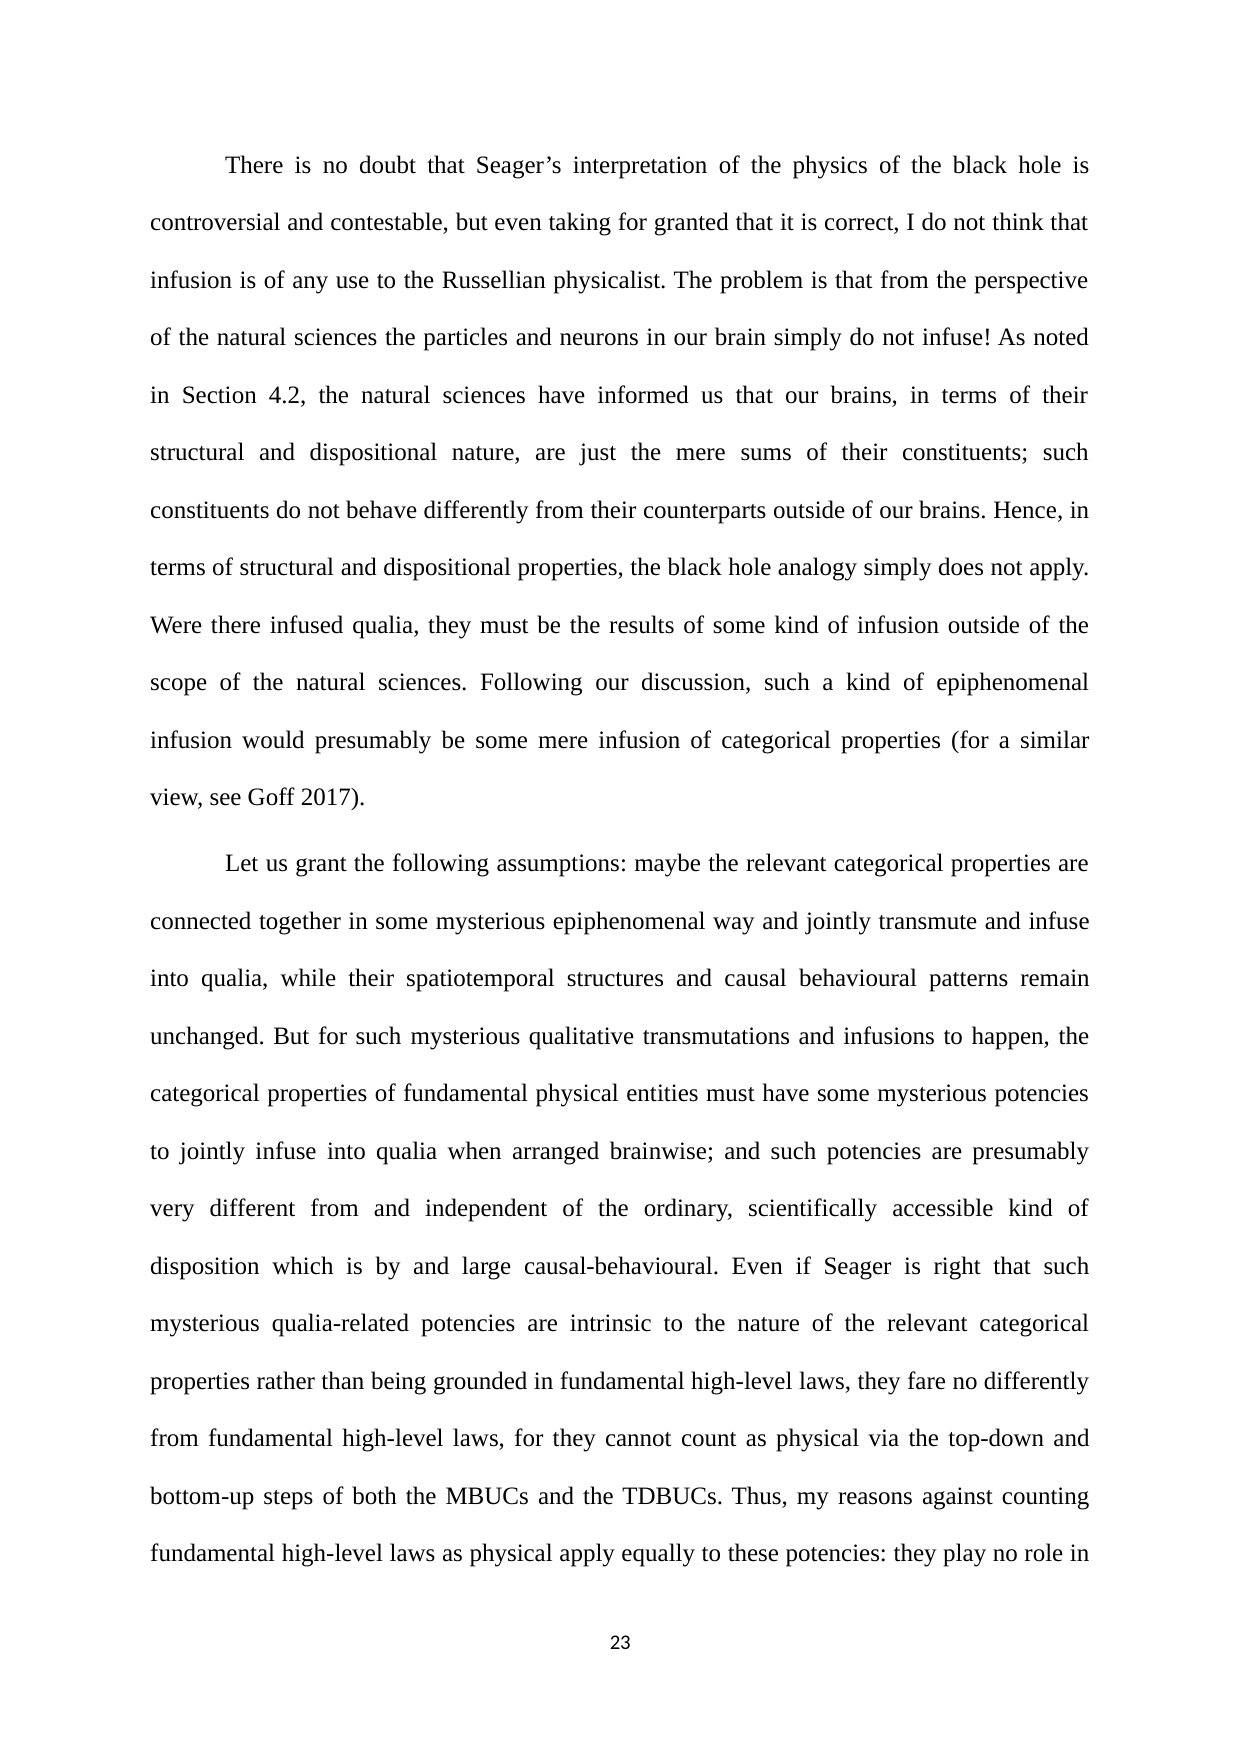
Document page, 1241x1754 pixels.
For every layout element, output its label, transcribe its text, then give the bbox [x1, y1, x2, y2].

text There is no doubt that Seager’s interpretation of the physics of the black hole is controversial and contestable, but even taking for granted that it is correct, I do not think that infusion is of any use to the Russellian physicalist. The problem is that from the perspective of the natural sciences the particles and neurons in our brain simply do not infuse! As noted in Section 4.2, the natural sciences have informed us that our brains, in terms of their structural and dispositional nature, are just the mere sums of their constituents; such constituents do not behave differently from their counterparts outside of our brains. Hence, in terms of structural and dispositional properties, the black hole analogy simply does not apply. Were there infused qualia, they must be the results of some kind of infusion outside of the scope of the natural sciences. Following our discussion, such a kind of epiphenomenal infusion would presumably be some mere infusion of categorical properties (for a similar view, see Goff 2017). [150, 150, 1090, 811]
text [150, 848, 1090, 1567]
